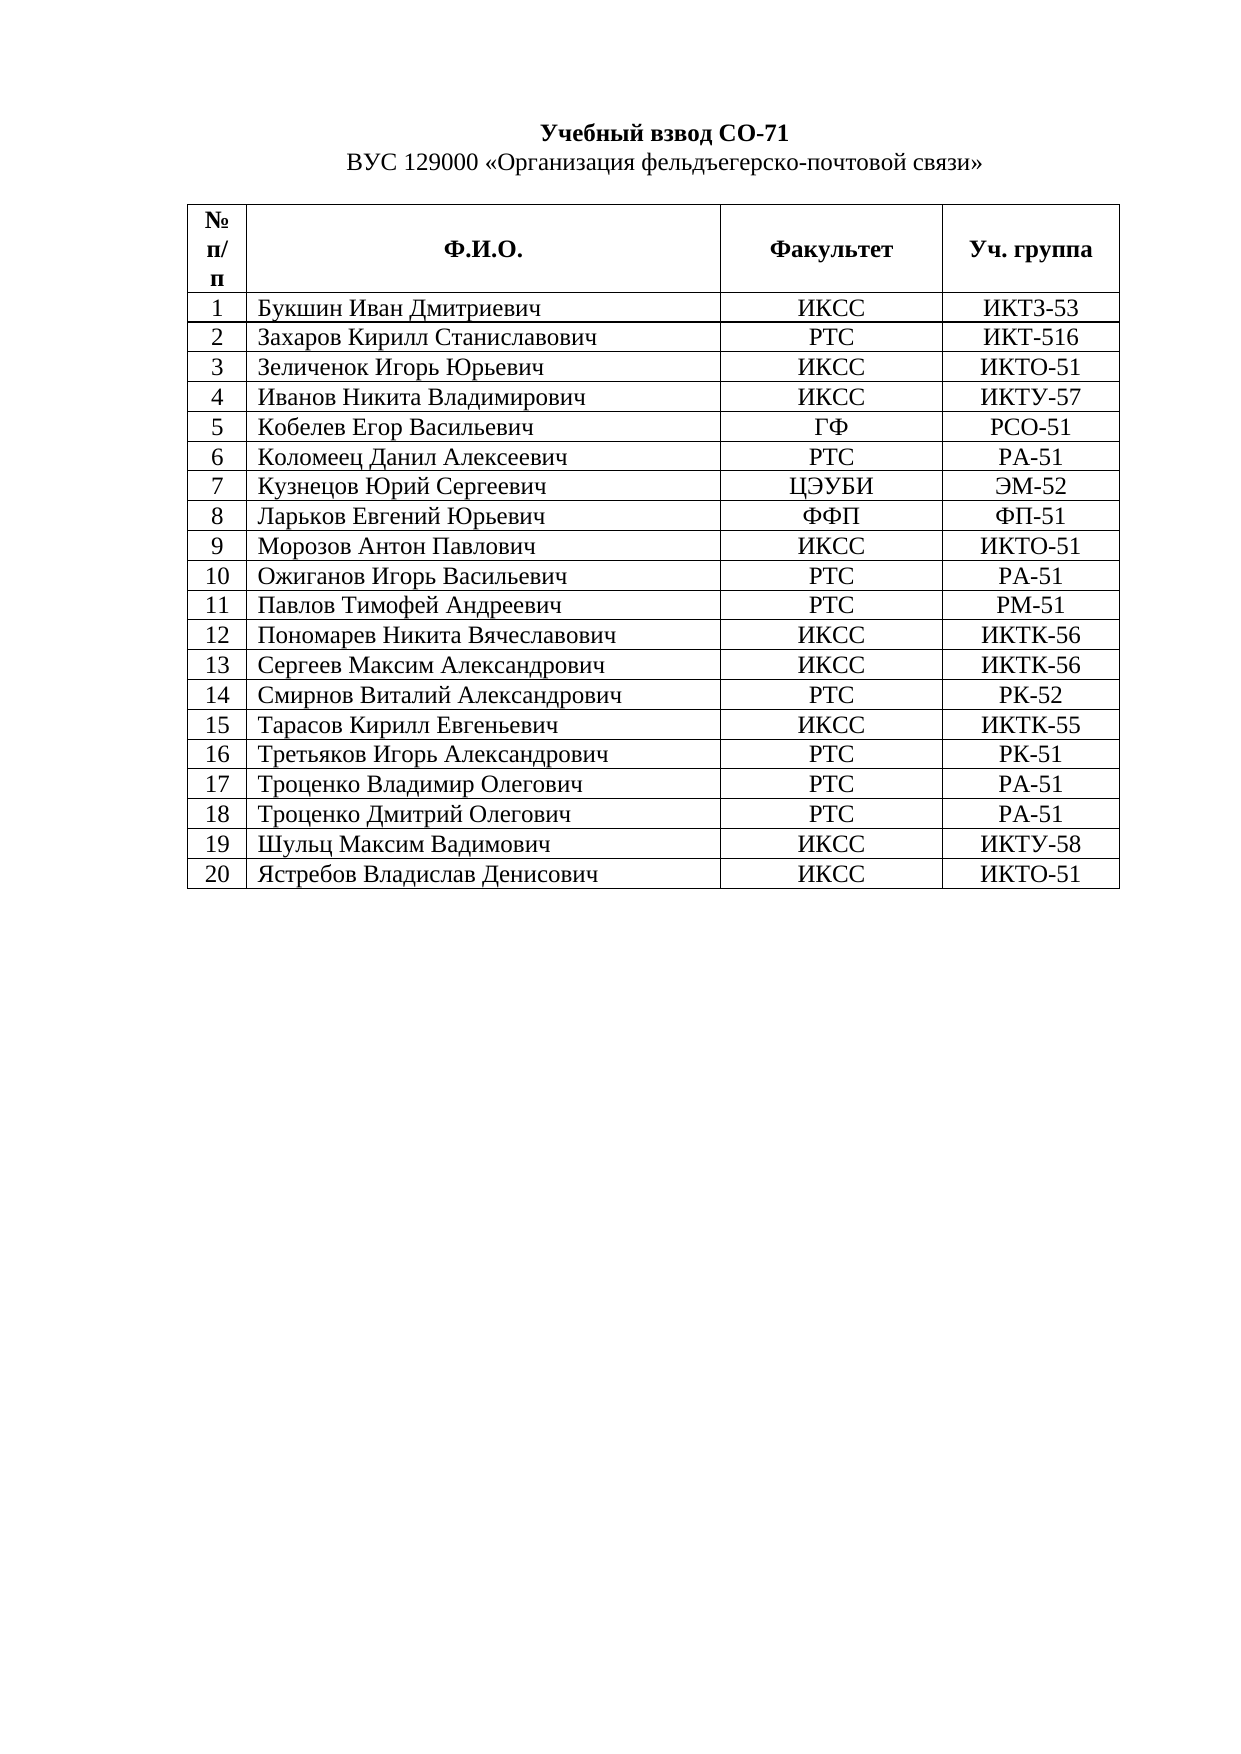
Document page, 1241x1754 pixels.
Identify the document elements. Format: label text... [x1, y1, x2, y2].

table_cell 3 [188, 352, 246, 381]
table_cell ИКСС [721, 620, 942, 649]
table_cell РА-51 [943, 442, 1119, 470]
table_cell РТС [721, 799, 942, 828]
table_cell ИКСС [721, 859, 942, 887]
table_cell ФФП [721, 501, 942, 530]
table_cell 8 [188, 501, 246, 530]
text Учебный взвод СО-71 [177, 118, 1152, 147]
table_cell ЦЭУБИ [721, 471, 942, 500]
table_cell ИКТЗ-53 [943, 293, 1119, 321]
table_cell ИКТО-51 [943, 352, 1119, 381]
table_cell РТС [721, 740, 942, 768]
table_cell ИКТО-51 [943, 531, 1119, 560]
table_cell РА-51 [943, 799, 1119, 828]
table_cell Коломеец Данил Алексеевич [247, 442, 720, 470]
text ВУС 129000 «Организация фельдъегерско-почтовой связи» [177, 147, 1152, 176]
table_cell 10 [188, 561, 246, 589]
table_cell ИКСС [721, 829, 942, 858]
table_cell ИКСС [721, 710, 942, 738]
table_cell 11 [188, 591, 246, 619]
table_cell 14 [188, 680, 246, 709]
table_cell ИКСС [721, 650, 942, 679]
table_cell Ларьков Евгений Юрьевич [247, 501, 720, 530]
table_cell Иванов Никита Владимирович [247, 382, 720, 411]
table_cell Захаров Кирилл Станиславович [247, 323, 720, 351]
table_cell 7 [188, 471, 246, 500]
table_cell РСО-51 [943, 412, 1119, 441]
table_cell Букшин Иван Дмитриевич [247, 293, 720, 321]
table_cell ИКТК-56 [943, 620, 1119, 649]
table_cell Зеличенок Игорь Юрьевич [247, 352, 720, 381]
table_cell 13 [188, 650, 246, 679]
table_header Уч. группа [943, 205, 1119, 292]
table_cell ИКТО-51 [943, 859, 1119, 887]
table_cell 20 [188, 859, 246, 887]
table_cell РТС [721, 561, 942, 589]
table_cell 4 [188, 382, 246, 411]
table_cell ФП-51 [943, 501, 1119, 530]
table_cell РК-52 [943, 680, 1119, 709]
table_cell Троценко Дмитрий Олегович [247, 799, 720, 828]
table_cell РК-51 [943, 740, 1119, 768]
table_cell ИКСС [721, 293, 942, 321]
table_cell ИКТУ-57 [943, 382, 1119, 411]
table_cell РТС [721, 591, 942, 619]
table_cell Третьяков Игорь Александрович [247, 740, 720, 768]
table_header Ф.И.О. [247, 205, 720, 292]
table_cell ЭМ-52 [943, 471, 1119, 500]
table_header Факультет [721, 205, 942, 292]
table_cell 5 [188, 412, 246, 441]
table_cell Кузнецов Юрий Сергеевич [247, 471, 720, 500]
table_cell Павлов Тимофей Андреевич [247, 591, 720, 619]
table_cell Кобелев Егор Васильевич [247, 412, 720, 441]
table_cell РТС [721, 769, 942, 798]
table_cell ИКСС [721, 531, 942, 560]
table_cell Ястребов Владислав Денисович [247, 859, 720, 887]
table_cell 6 [188, 442, 246, 470]
table_cell 16 [188, 740, 246, 768]
table_cell ИКСС [721, 352, 942, 381]
table_cell РТС [721, 442, 942, 470]
table_cell 15 [188, 710, 246, 738]
table_cell ИКТК-56 [943, 650, 1119, 679]
table_cell 2 [188, 323, 246, 351]
table_cell Тарасов Кирилл Евгеньевич [247, 710, 720, 738]
table_cell Сергеев Максим Александрович [247, 650, 720, 679]
table_cell РМ-51 [943, 591, 1119, 619]
table_cell РА-51 [943, 769, 1119, 798]
table_cell Смирнов Виталий Александрович [247, 680, 720, 709]
table_cell РА-51 [943, 561, 1119, 589]
table_cell РТС [721, 323, 942, 351]
table_cell Пономарев Никита Вячеславович [247, 620, 720, 649]
table_cell 1 [188, 293, 246, 321]
table_cell 9 [188, 531, 246, 560]
table_cell ИКТК-55 [943, 710, 1119, 738]
table_cell 12 [188, 620, 246, 649]
table_cell ИКТУ-58 [943, 829, 1119, 858]
table_cell ИКСС [721, 382, 942, 411]
table_cell Троценко Владимир Олегович [247, 769, 720, 798]
table_cell Ожиганов Игорь Васильевич [247, 561, 720, 589]
table_cell Морозов Антон Павлович [247, 531, 720, 560]
table_cell 18 [188, 799, 246, 828]
table_cell ИКТ-516 [943, 323, 1119, 351]
table_cell РТС [721, 680, 942, 709]
table_header № п/п [188, 205, 246, 292]
table_cell 19 [188, 829, 246, 858]
table_cell Шульц Максим Вадимович [247, 829, 720, 858]
table_cell 17 [188, 769, 246, 798]
table_cell ГФ [721, 412, 942, 441]
